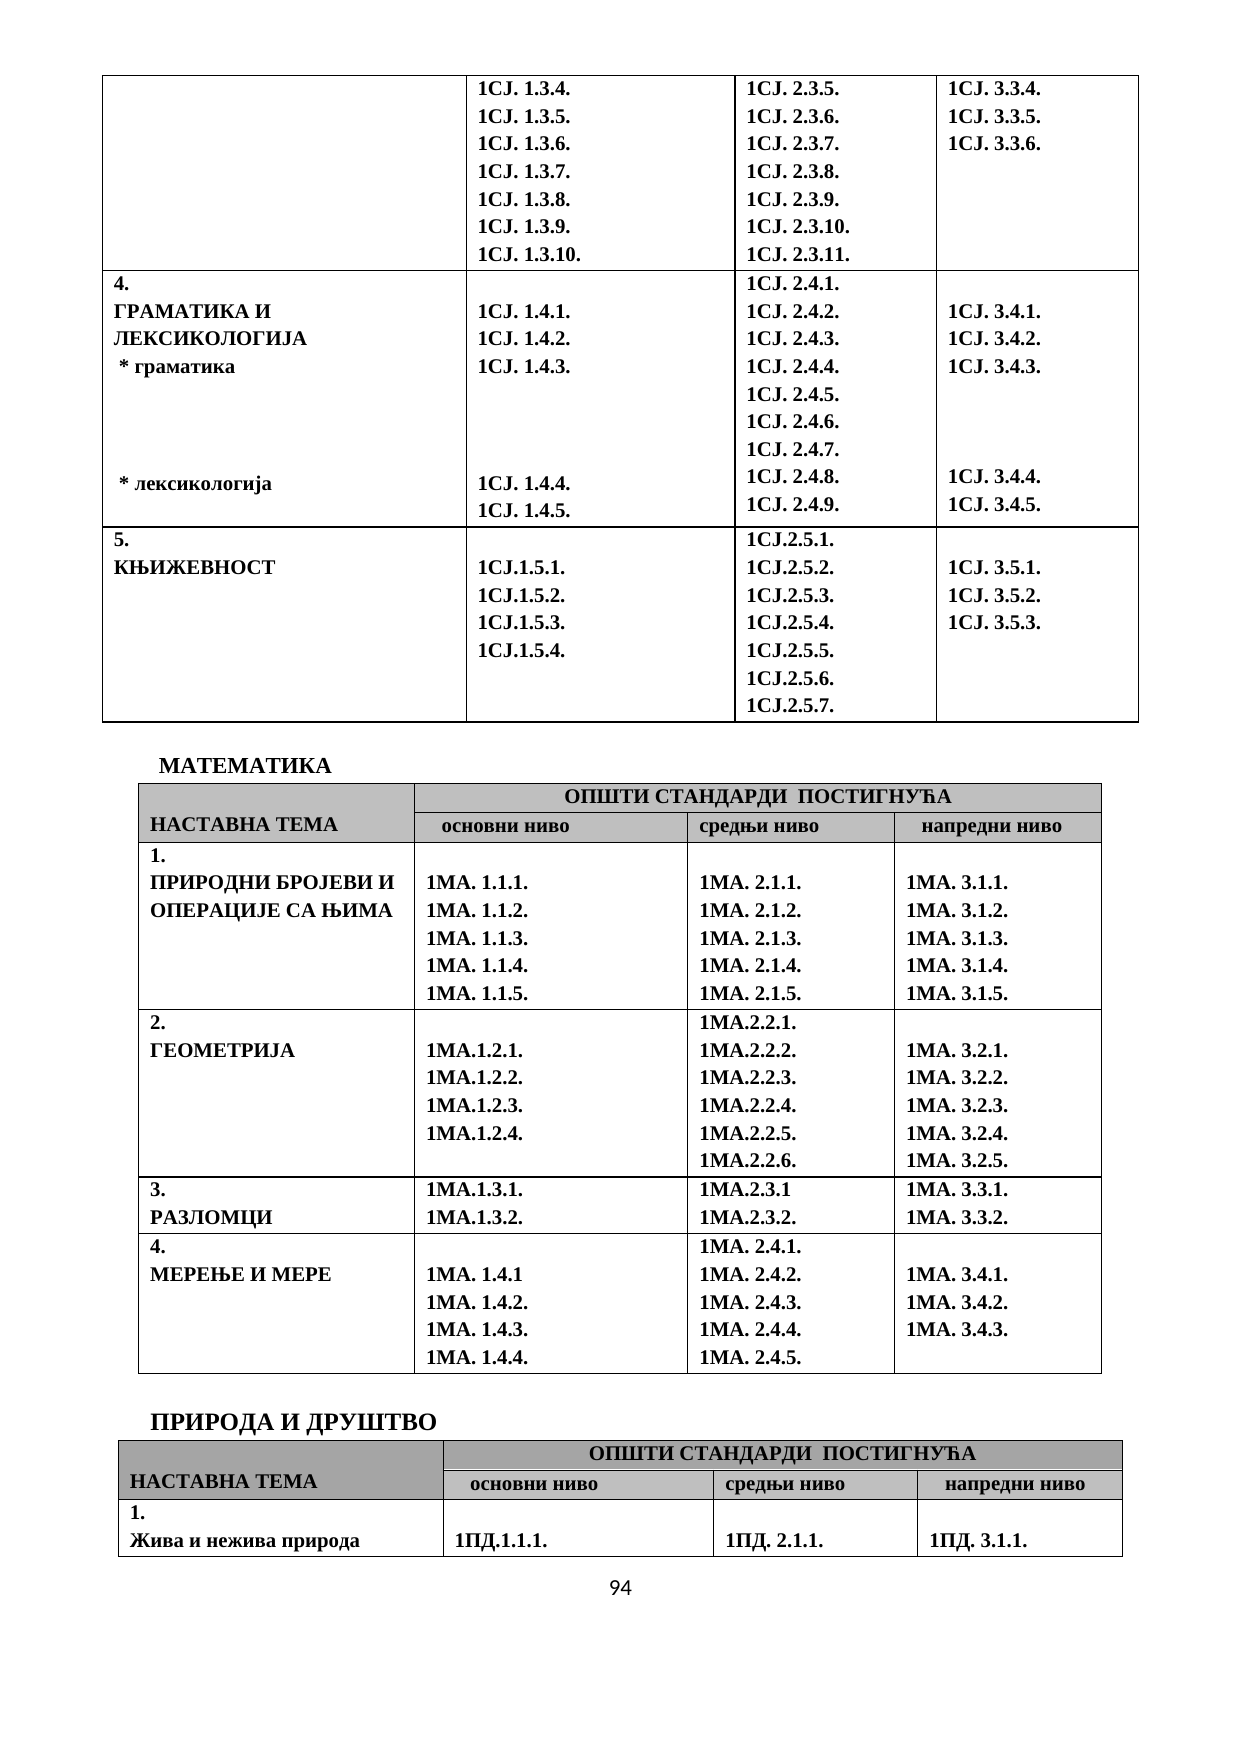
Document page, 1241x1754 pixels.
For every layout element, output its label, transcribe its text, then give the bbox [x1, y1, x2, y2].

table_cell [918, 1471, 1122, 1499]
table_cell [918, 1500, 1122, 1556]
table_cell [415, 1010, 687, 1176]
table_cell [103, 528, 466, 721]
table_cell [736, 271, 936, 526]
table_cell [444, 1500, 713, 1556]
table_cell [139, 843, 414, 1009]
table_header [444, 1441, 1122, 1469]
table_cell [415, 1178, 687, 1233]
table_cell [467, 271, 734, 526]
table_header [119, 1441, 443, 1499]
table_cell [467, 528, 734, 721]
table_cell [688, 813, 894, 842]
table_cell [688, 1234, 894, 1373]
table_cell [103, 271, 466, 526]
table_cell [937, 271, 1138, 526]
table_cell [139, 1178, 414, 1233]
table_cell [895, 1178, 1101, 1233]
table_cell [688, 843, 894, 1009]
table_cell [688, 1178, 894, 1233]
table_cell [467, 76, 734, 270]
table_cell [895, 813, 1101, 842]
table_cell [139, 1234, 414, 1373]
text МАТЕМАТИКА [112, 753, 1165, 779]
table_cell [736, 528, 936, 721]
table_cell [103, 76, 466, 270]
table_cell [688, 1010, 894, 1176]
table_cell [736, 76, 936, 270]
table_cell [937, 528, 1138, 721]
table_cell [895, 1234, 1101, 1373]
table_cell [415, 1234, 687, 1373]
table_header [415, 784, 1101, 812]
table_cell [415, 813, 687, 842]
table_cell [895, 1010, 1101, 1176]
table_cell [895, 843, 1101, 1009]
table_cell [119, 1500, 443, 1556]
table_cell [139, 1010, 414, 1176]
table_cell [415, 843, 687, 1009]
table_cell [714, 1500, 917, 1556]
text ПРИРОДА И ДРУШТВО [112, 1407, 1165, 1436]
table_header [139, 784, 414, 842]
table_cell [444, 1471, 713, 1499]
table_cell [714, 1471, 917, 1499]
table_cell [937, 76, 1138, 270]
